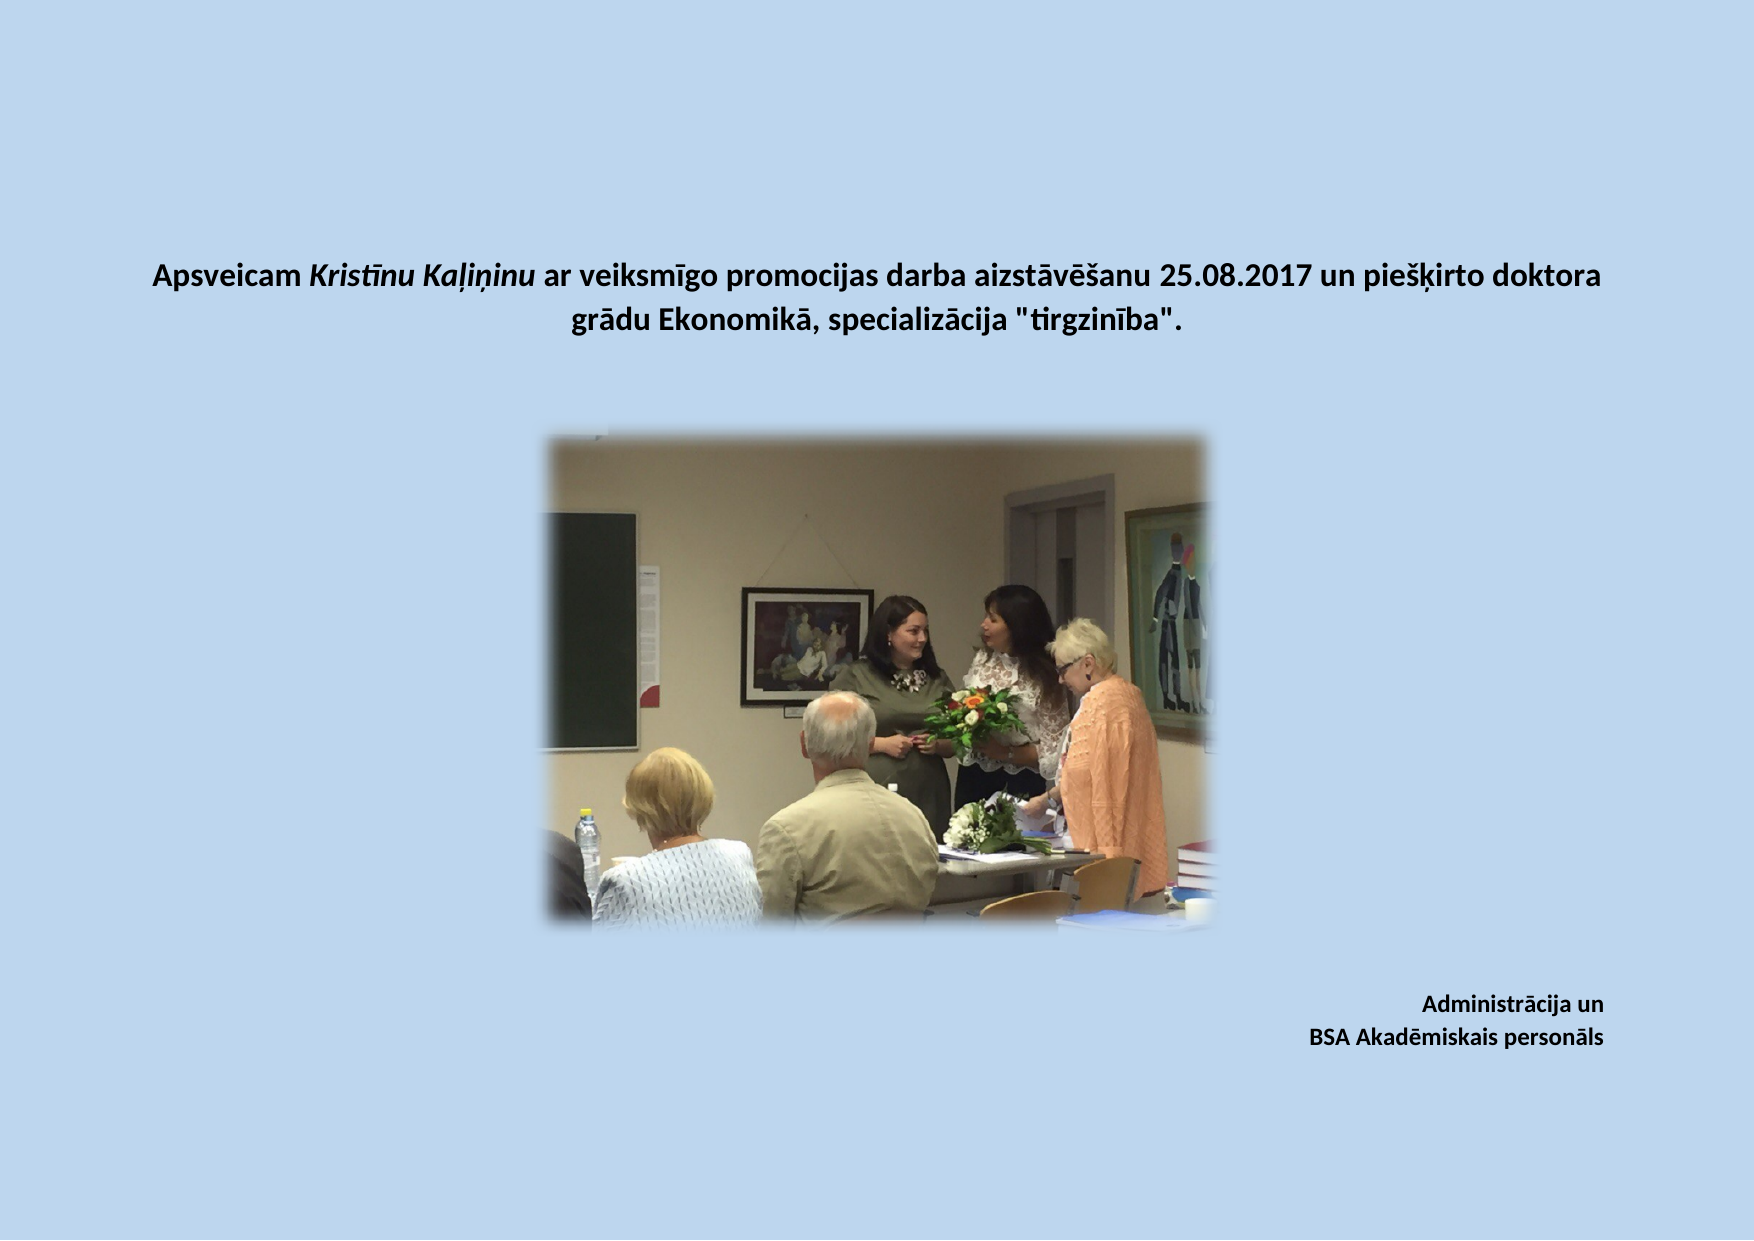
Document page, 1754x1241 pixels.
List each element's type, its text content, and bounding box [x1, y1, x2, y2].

text BSA Akadēmiskais personāls [150, 1021, 1604, 1051]
text Apsveicam Kristīnu Kaļiņinu ar veiksmīgo promocijas darba aizstāvēšanu 25.08.2017 un piešķirto doktora grādu Ekonomikā, specializācija "tirgzinība". [150, 254, 1604, 338]
text Administrācija un [150, 988, 1604, 1018]
picture [559, 446, 1196, 910]
